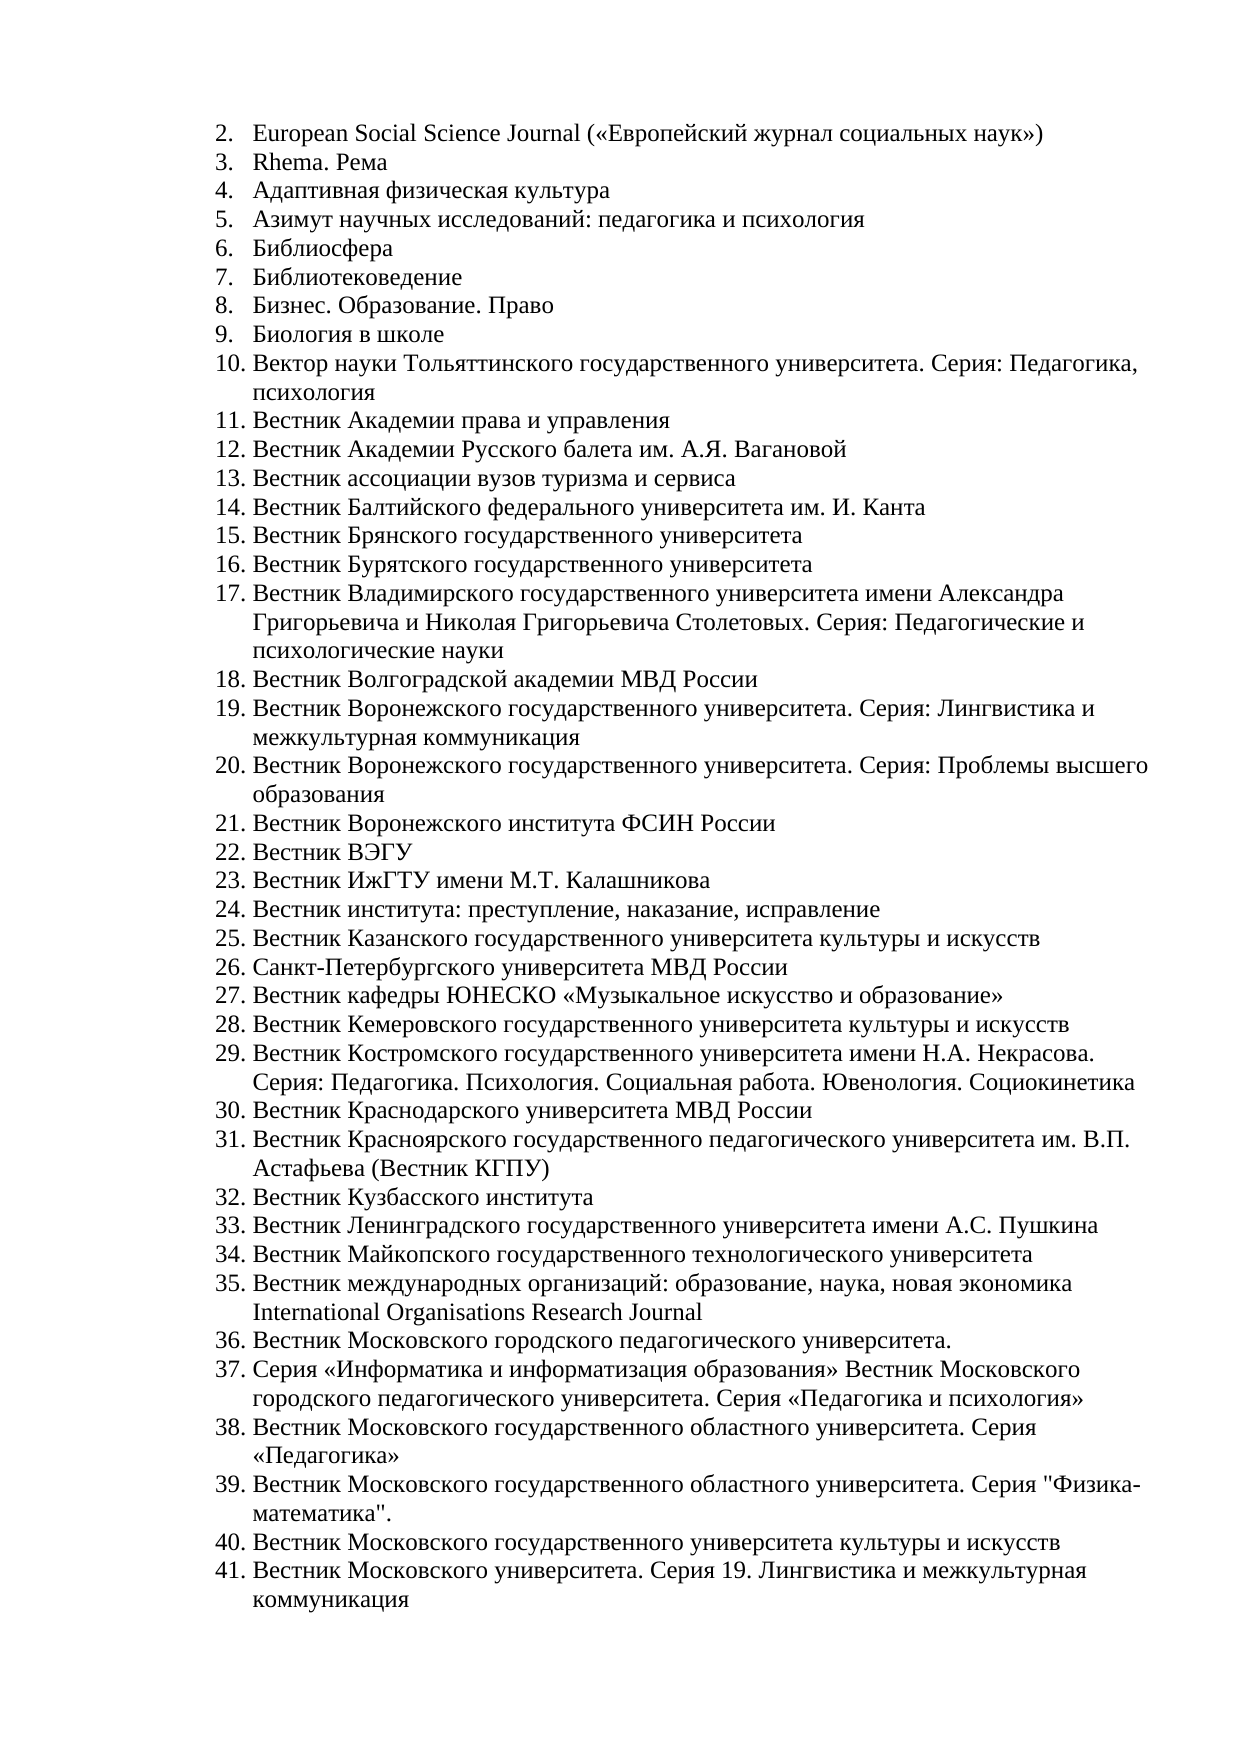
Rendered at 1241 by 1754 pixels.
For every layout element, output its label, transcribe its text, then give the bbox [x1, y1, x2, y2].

list Вестник Владимирского государственного университета имени Александра Григорьевича и Николая Григорьевича Столетовых. Серия: Педагогические и психологические науки [215, 578, 1152, 664]
list Вестник кафедры ЮНЕСКО «Музыкальное искусство и образование» [215, 981, 1152, 1009]
list Вестник Московского государственного областного университета. Серия "Физика-математика". [215, 1469, 1152, 1527]
list Серия «Информатика и информатизация образования» Вестник Московского городского педагогического университета. Серия «Педагогика и психология» [215, 1354, 1152, 1412]
list Вестник международных организаций: образование, наука, новая экономика International Organisations Research Journal [215, 1268, 1152, 1326]
list Вестник Казанского государственного университета культуры и искусств [215, 923, 1152, 952]
list Rhema. Рема [215, 147, 1152, 176]
list Биология в школе [215, 319, 1152, 348]
list Библиотековедение [215, 262, 1152, 291]
list Вестник Московского городского педагогического университета. [215, 1326, 1152, 1354]
list Азимут научных исследований: педагогика и психология [215, 204, 1152, 233]
list Вестник Воронежского государственного университета. Серия: Лингвистика и межкультурная коммуникация [215, 693, 1152, 751]
list Адаптивная физическая культура [215, 176, 1152, 204]
list Вестник института: преступление, наказание, исправление [215, 894, 1152, 923]
list Вестник Академии Русского балета им. А.Я. Вагановой [215, 434, 1152, 463]
list Вестник Московского университета. Серия 19. Лингвистика и межкультурная коммуникация [215, 1556, 1152, 1613]
list Вестник Кузбасского института [215, 1182, 1152, 1211]
list Вестник Балтийского федерального университета им. И. Канта [215, 492, 1152, 521]
list Вестник ИжГТУ имени М.Т. Калашникова [215, 866, 1152, 894]
list European Social Science Journal («Европейский журнал социальных наук») [215, 118, 1152, 147]
list Вестник Майкопского государственного технологического университета [215, 1239, 1152, 1268]
list Вестник Краснодарского университета МВД России [215, 1096, 1152, 1124]
list Вестник Бурятского государственного университета [215, 549, 1152, 578]
list Вестник Костромского государственного университета имени Н.А. Некрасова. Серия: Педагогика. Психология. Социальная работа. Ювенология. Социокинетика [215, 1038, 1152, 1096]
list Вестник Воронежского государственного университета. Серия: Проблемы высшего образования [215, 751, 1152, 808]
list Бизнес. Образование. Право [215, 291, 1152, 319]
list Вестник Академии права и управления [215, 406, 1152, 434]
list Вестник ВЭГУ [215, 837, 1152, 866]
list Санкт-Петербургского университета МВД России [215, 952, 1152, 981]
list Вестник Московского государственного областного университета. Серия «Педагогика» [215, 1412, 1152, 1469]
list Вектор науки Тольяттинского государственного университета. Серия: Педагогика, психология [215, 348, 1152, 406]
list Вестник Красноярского государственного педагогического университета им. В.П. Астафьева (Вестник КГПУ) [215, 1124, 1152, 1182]
list Вестник Волгоградской академии МВД России [215, 664, 1152, 693]
list Вестник Московского государственного университета культуры и искусств [215, 1527, 1152, 1556]
list Вестник Воронежского института ФСИН России [215, 808, 1152, 837]
list Вестник ассоциации вузов туризма и сервиса [215, 463, 1152, 492]
list Вестник Ленинградского государственного университета имени А.С. Пушкина [215, 1211, 1152, 1239]
list Вестник Брянского государственного университета [215, 521, 1152, 549]
list Вестник Кемеровского государственного университета культуры и искусств [215, 1009, 1152, 1038]
list Библиосфера [215, 233, 1152, 262]
